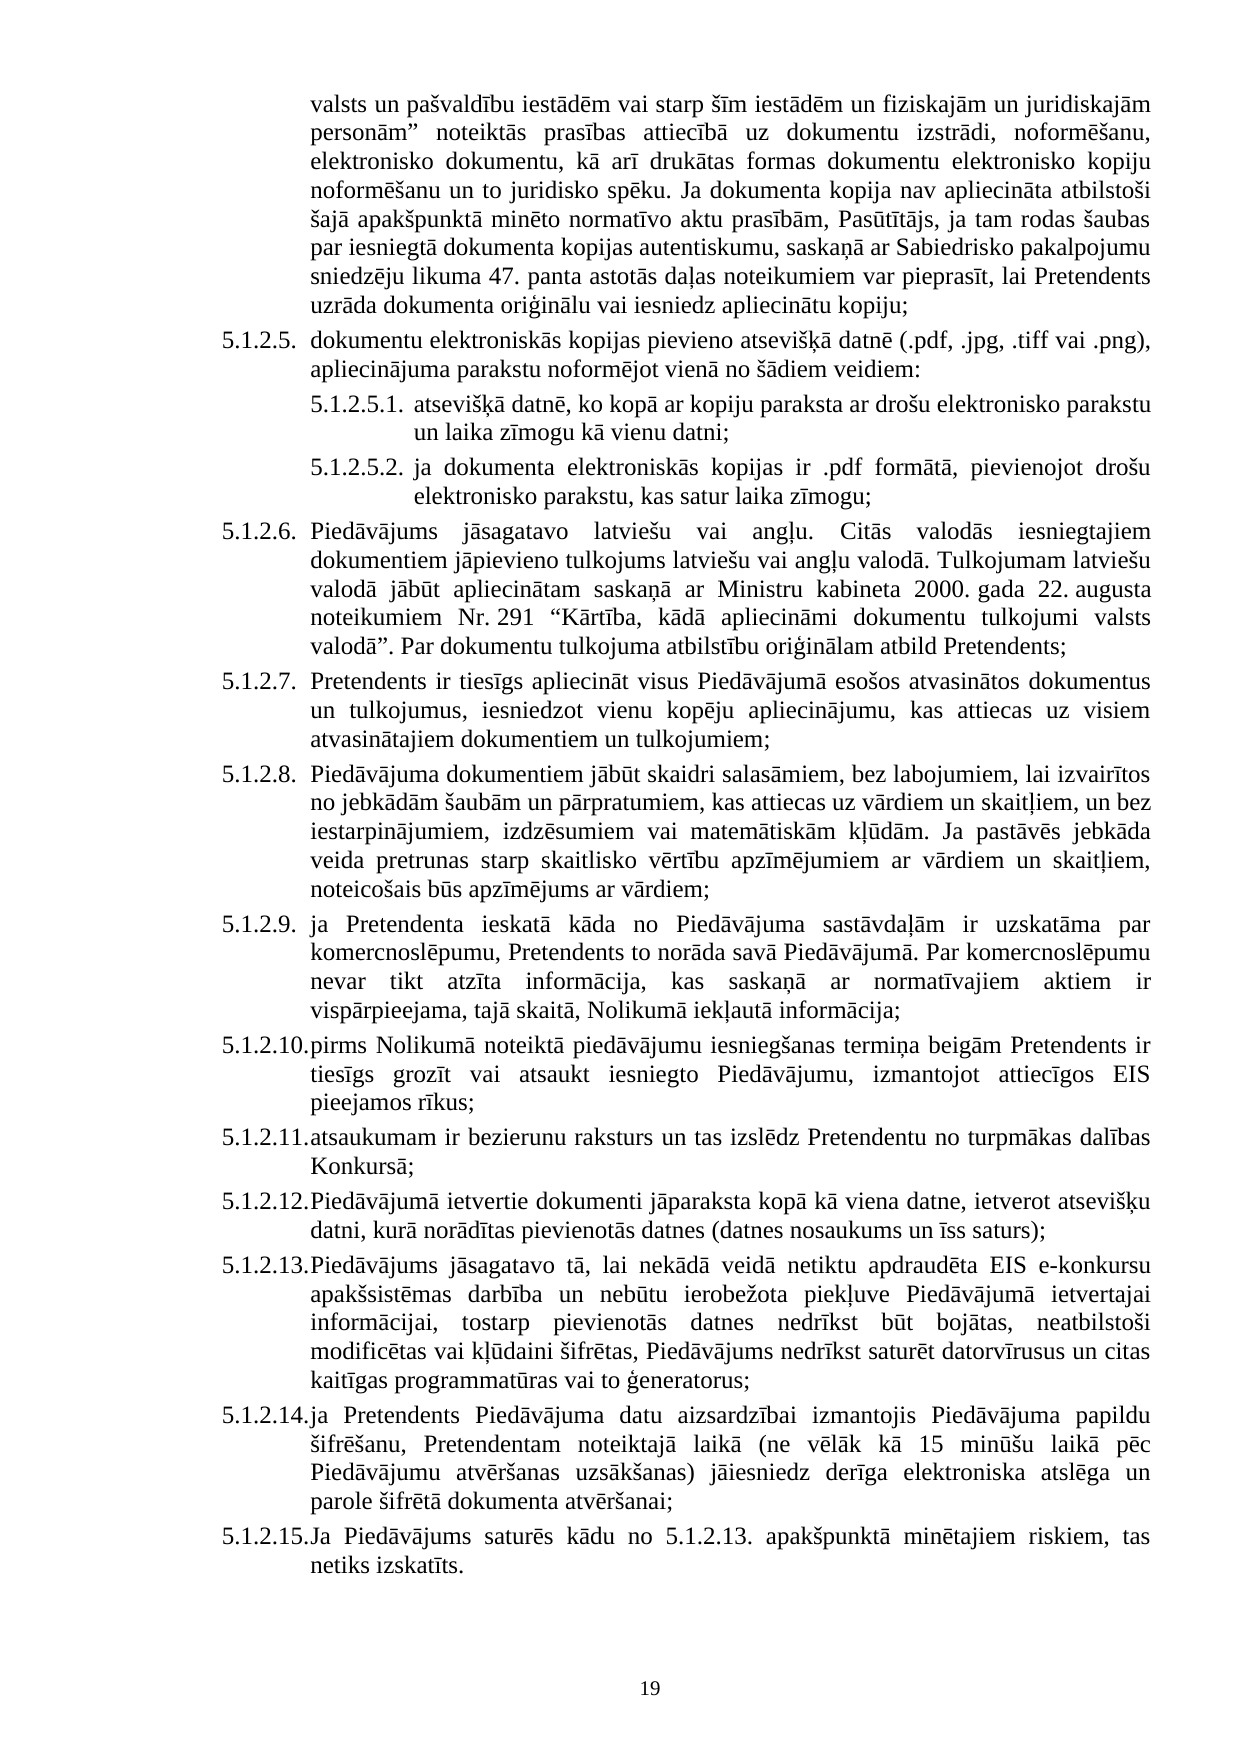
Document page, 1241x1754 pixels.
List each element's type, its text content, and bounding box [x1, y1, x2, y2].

list ja Pretendenta ieskatā kāda no Piedāvājuma sastāvdaļām ir uzskatāma par komercnoslēpumu, Pretendents to norāda savā Piedāvājumā. Par komercnoslēpumu nevar tikt atzīta informācija, kas saskaņā ar normatīvajiem aktiem ir vispārpieejama, tajā skaitā, Nolikumā iekļautā informācija; [222, 909, 1152, 1024]
list atsaukumam ir bezierunu raksturs un tas izslēdz Pretendentu no turpmākas dalības Konkursā; [222, 1122, 1152, 1180]
list Piedāvājums jāsagatavo latviešu vai angļu. Citās valodās iesniegtajiem dokumentiem jāpievieno tulkojums latviešu vai angļu valodā. Tulkojumam latviešu valodā jābūt apliecinātam saskaņā ar Ministru kabineta 2000. gada 22. augusta noteikumiem Nr. 291 “Kārtība, kādā apliecināmi dokumentu tulkojumi valsts valodā”. Par dokumentu tulkojuma atbilstību oriģinālam atbild Pretendents; [222, 516, 1152, 660]
list Ja Piedāvājums saturēs kādu no 5.1.2.13. apakšpunktā minētajiem riskiem, tas netiks izskatīts. [222, 1521, 1152, 1579]
list ja dokumenta elektroniskās kopijas ir .pdf formātā, pievienojot drošu elektronisko parakstu, kas satur laika zīmogu; [310, 452, 1152, 510]
list Piedāvājums jāsagatavo tā, lai nekādā veidā netiktu apdraudēta EIS e-konkursu apakšsistēmas darbība un nebūtu ierobežota piekļuve Piedāvājumā ietvertajai informācijai, tostarp pievienotās datnes nedrīkst būt bojātas, neatbilstoši modificētas vai kļūdaini šifrētas, Piedāvājums nedrīkst saturēt datorvīrusus un citas kaitīgas programmatūras vai to ģeneratorus; [222, 1250, 1152, 1394]
list atsevišķā datnē, ko kopā ar kopiju paraksta ar drošu elektronisko parakstu un laika zīmogu kā vienu datni; [310, 389, 1152, 446]
list pirms Nolikumā noteiktā piedāvājumu iesniegšanas termiņa beigām Pretendents ir tiesīgs grozīt vai atsaukt iesniegto Piedāvājumu, izmantojot attiecīgos EIS pieejamos rīkus; [222, 1030, 1152, 1116]
list dokumentu elektroniskās kopijas pievieno atsevišķā datnē (.pdf, .jpg, .tiff vai .png), apliecinājuma parakstu noformējot vienā no šādiem veidiem: [222, 325, 1152, 382]
list Piedāvājuma dokumentiem jābūt skaidri salasāmiem, bez labojumiem, lai izvairītos no jebkādām šaubām un pārpratumiem, kas attiecas uz vārdiem un skaitļiem, un bez iestarpinājumiem, izdzēsumiem vai matemātiskām kļūdām. Ja pastāvēs jebkāda veida pretrunas starp skaitlisko vērtību apzīmējumiem ar vārdiem un skaitļiem, noteicošais būs apzīmējums ar vārdiem; [222, 759, 1152, 902]
list ja Pretendents Piedāvājuma datu aizsardzībai izmantojis Piedāvājuma papildu šifrēšanu, Pretendentam noteiktajā laikā (ne vēlāk kā 15 minūšu laikā pēc Piedāvājumu atvēršanas uzsākšanas) jāiesniedz derīga elektroniska atslēga un parole šifrētā dokumenta atvēršanai; [222, 1400, 1152, 1515]
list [222, 89, 1152, 319]
list Piedāvājumā ietvertie dokumenti jāparaksta kopā kā viena datne, ietverot atsevišķu datni, kurā norādītas pievienotās datnes (datnes nosaukums un īss saturs); [222, 1186, 1152, 1244]
list Pretendents ir tiesīgs apliecināt visus Piedāvājumā esošos atvasinātos dokumentus un tulkojumus, iesniedzot vienu kopēju apliecinājumu, kas attiecas uz visiem atvasinātajiem dokumentiem un tulkojumiem; [222, 666, 1152, 752]
